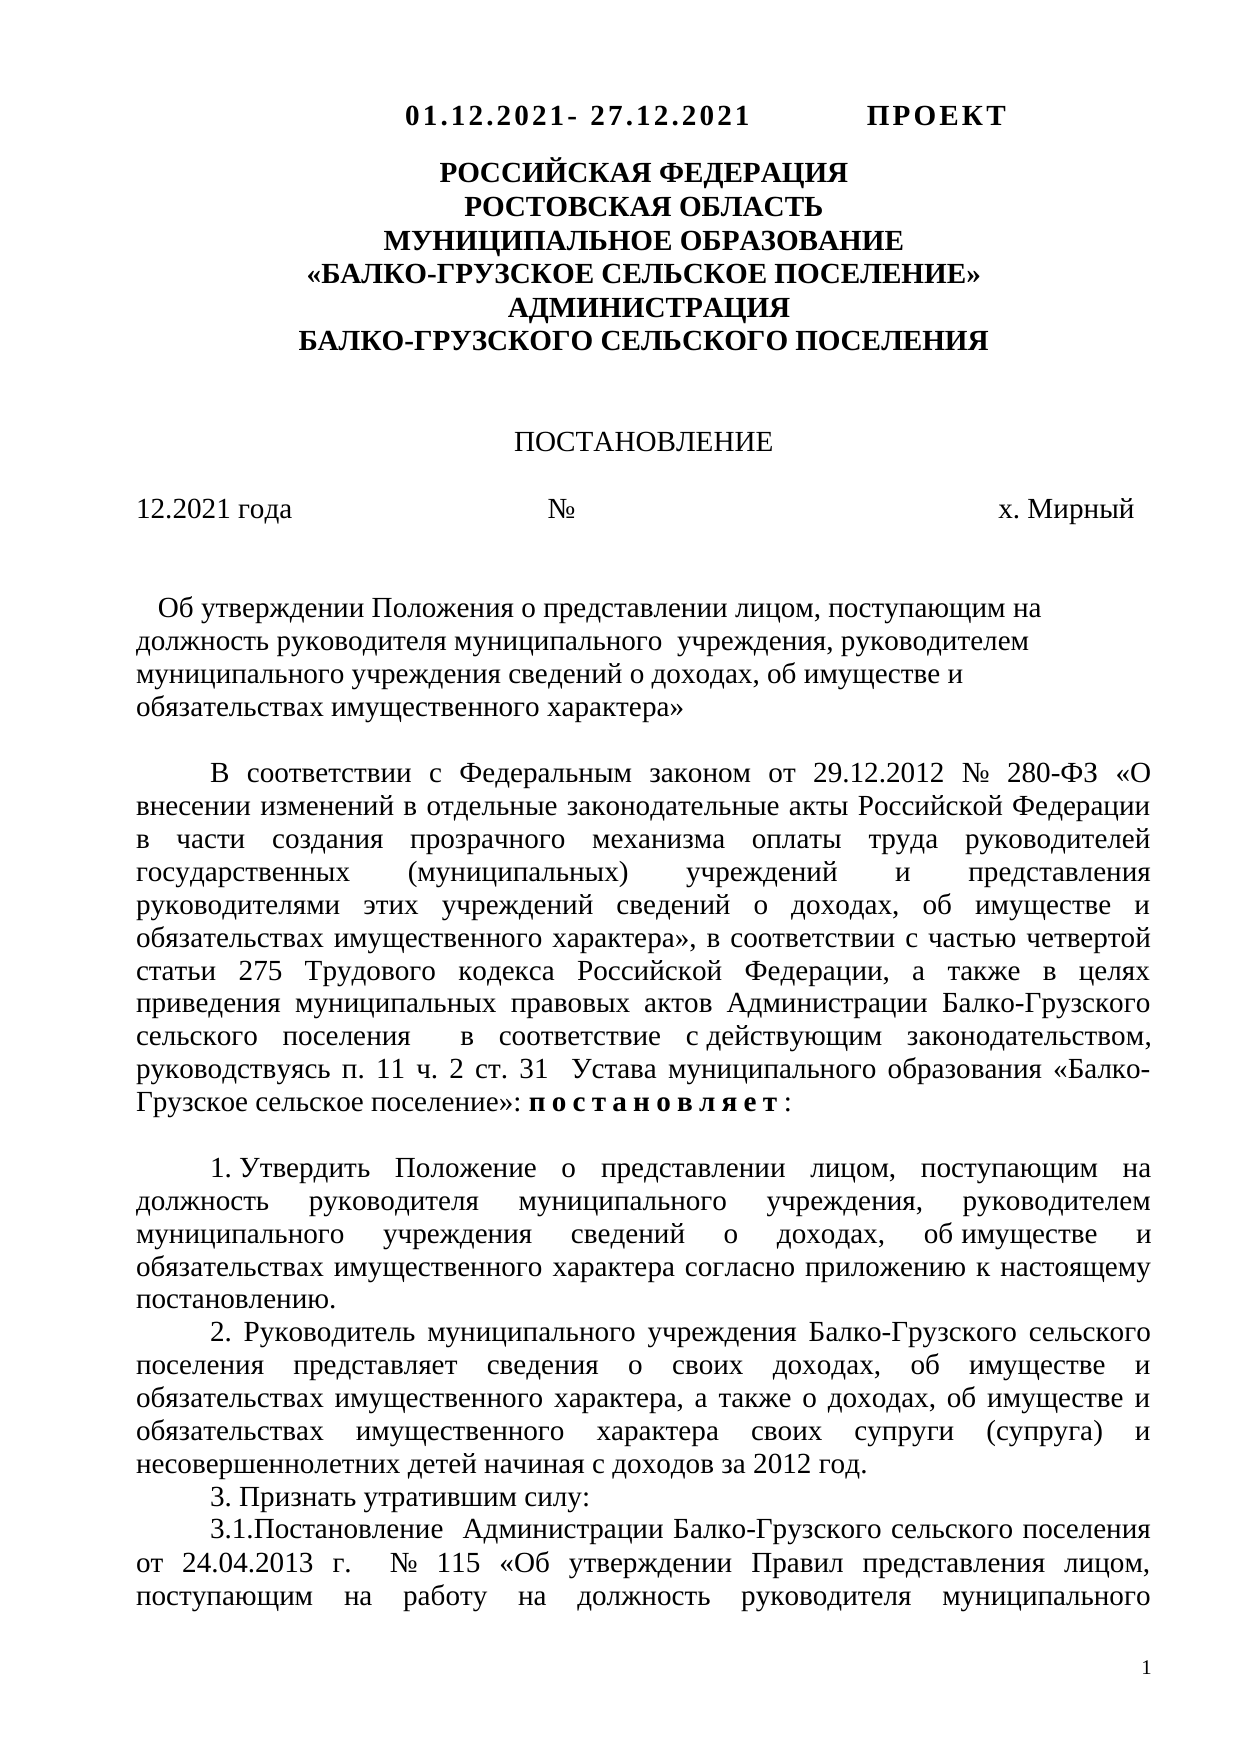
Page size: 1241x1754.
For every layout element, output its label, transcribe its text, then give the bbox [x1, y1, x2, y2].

text БАЛКО-ГРУЗСКОГО СЕЛЬСКОГО ПОСЕЛЕНИЯ [136, 323, 1152, 357]
text 12.2021 года № х. Мирный [136, 491, 1152, 524]
text 2. Руководитель муниципального учреждения Балко-Грузского сельского поселения представляет сведения о своих доходах, об имуществе и обязательствах имущественного характера, а также о доходах, об имуществе и обязательствах имущественного характера своих супруги (супруга) и несовершеннолетних детей начиная с доходов за 2012 год. [136, 1315, 1152, 1480]
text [136, 1512, 1152, 1611]
subtitle ПОСТАНОВЛЕНИЕ [136, 424, 1152, 457]
text АДМИНИСТРАЦИЯ [136, 290, 1152, 323]
text В соответствии с Федеральным законом от 29.12.2012 № 280-ФЗ «О внесении изменений в отдельные законодательные акты Российской Федерации в части создания прозрачного механизма оплаты труда руководителей государственных (муниципальных) учреждений и представления руководителями этих учреждений сведений о доходах, об имуществе и обязательствах имущественного характера», в соответствии с частью четвертой статьи 275 Трудового кодекса Российской Федерации, а также в целях приведения муниципальных правовых актов Администрации Балко-Грузского сельского поселения в соответствие с действующим законодательством, руководствуясь п. 11 ч. 2 ст. 31 Устава муниципального образования «Балко-Грузское сельское поселение»: постановляет: [136, 756, 1152, 1118]
text РОССИЙСКАЯ ФЕДЕРАЦИЯ [136, 156, 1152, 189]
text 3. Признать утратившим силу: [136, 1480, 1152, 1512]
text Об утверждении Положения о представлении лицом, поступающим на должность руководителя муниципального учреждения, руководителем муниципального учреждения сведений о доходах, об имуществе и обязательствах имущественного характера» [136, 591, 1152, 722]
text «БАЛКО-ГРУЗСКОЕ СЕЛЬСКОЕ ПОСЕЛЕНИЕ» [136, 256, 1152, 290]
text МУНИЦИПАЛЬНОЕ ОБРАЗОВАНИЕ [136, 223, 1152, 256]
text 1. Утвердить Положение о представлении лицом, поступающим на должность руководителя муниципального учреждения, руководителем муниципального учреждения сведений о доходах, об имуществе и обязательствах имущественного характера согласно приложению к настоящему постановлению. [136, 1151, 1152, 1315]
text 01.12.2021- 27.12.2021 ПРОЕКТ [136, 98, 1152, 131]
text РОСТОВСКАЯ ОБЛАСТЬ [136, 189, 1152, 223]
